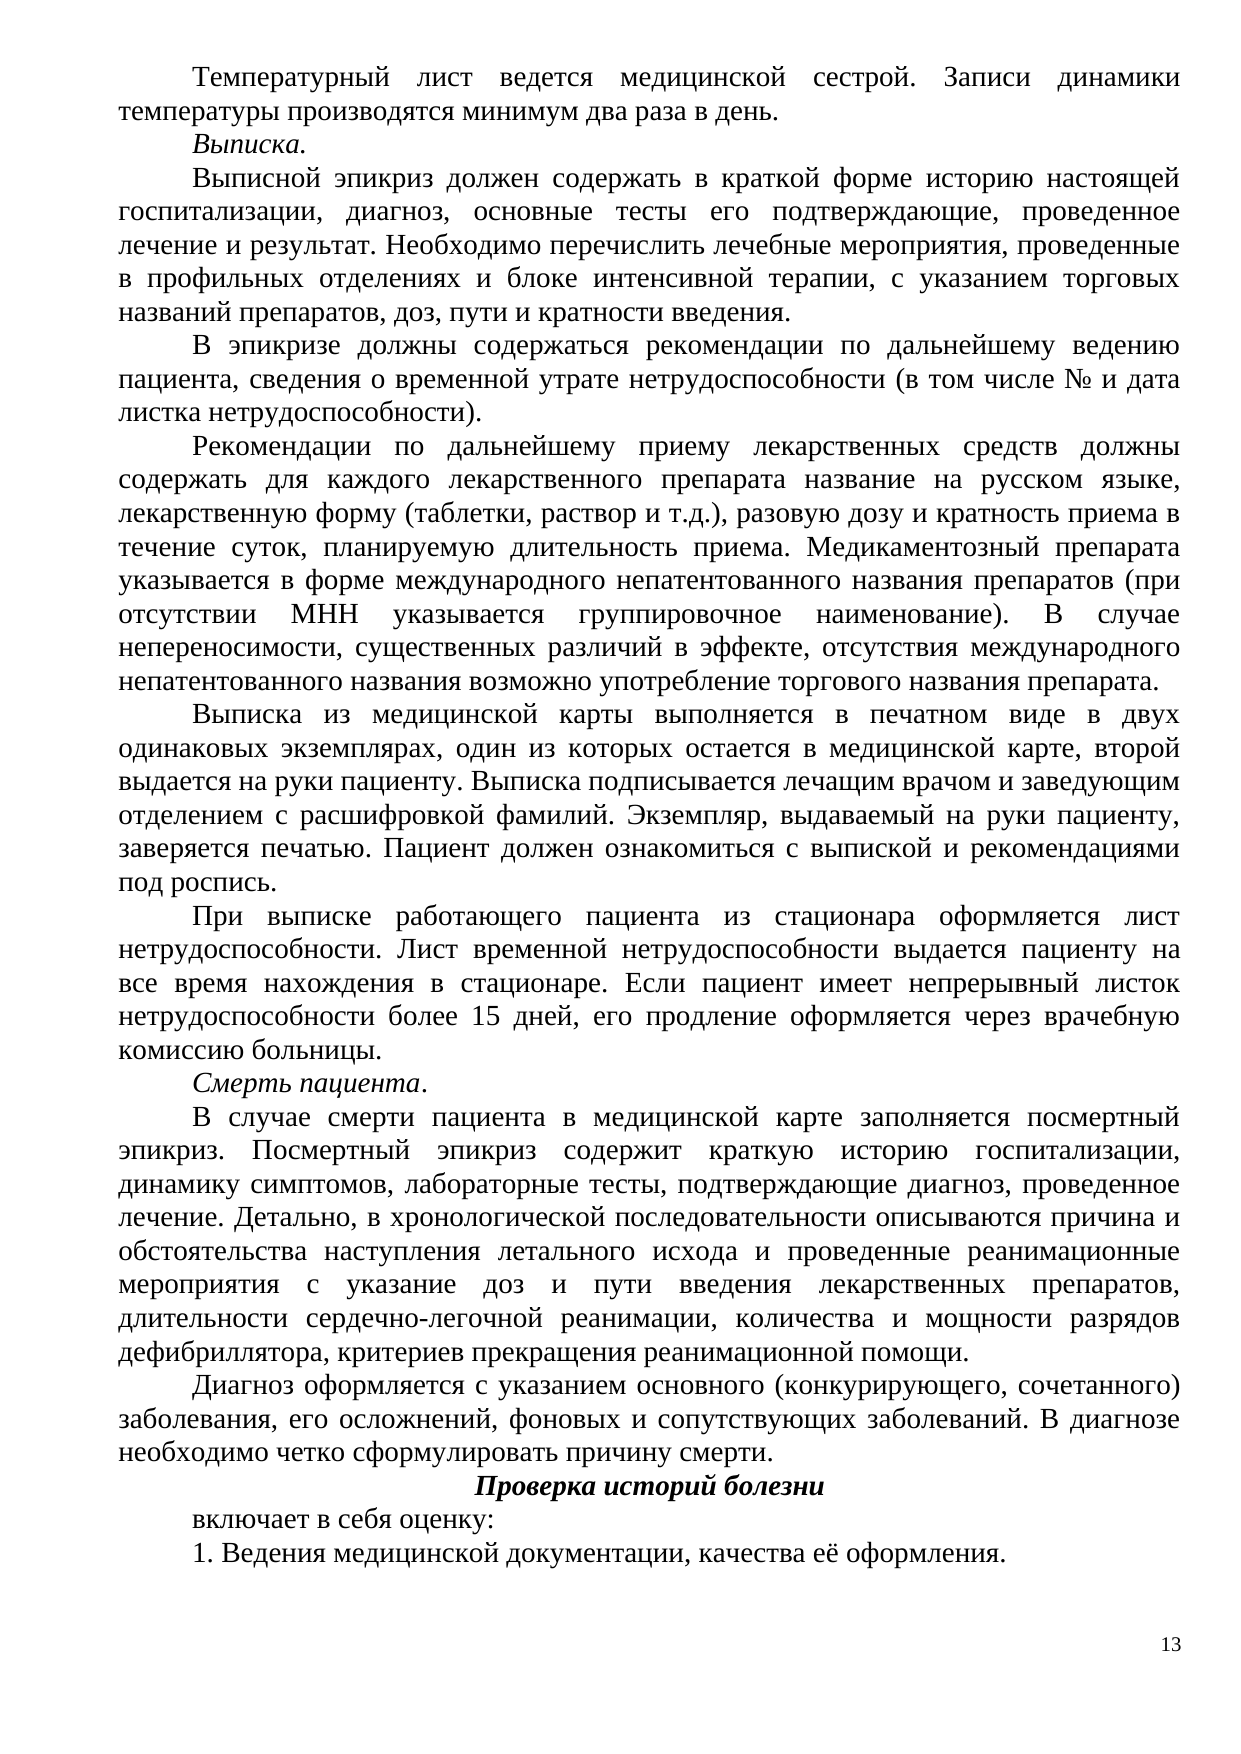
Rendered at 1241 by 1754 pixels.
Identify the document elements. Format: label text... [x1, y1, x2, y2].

text Температурный лист ведется медицинской сестрой. Записи динамики температуры производятся минимум два раза в день. [118, 59, 1181, 126]
text Выписной эпикриз должен содержать в краткой форме историю настоящей госпитализации, диагноз, основные тесты его подтверждающие, проведенное лечение и результат. Необходимо перечислить лечебные мероприятия, проведенные в профильных отделениях и блоке интенсивной терапии, с указанием торговых названий препаратов, доз, пути и кратности введения. [118, 160, 1181, 327]
text Проверка историй болезни [118, 1468, 1181, 1501]
text Выписка из медицинской карты выполняется в печатном виде в двух одинаковых экземплярах, один из которых остается в медицинской карте, второй выдается на руки пациенту. Выпиcка подписывается лечащим врачом и заведующим отделением с расшифровкой фамилий. Экземпляр, выдаваемый на руки пациенту, заверяется печатью. Пациент должен ознакомиться с выпиской и рекомендациями под роспись. [118, 696, 1181, 898]
text Диагноз оформляется с указанием основного (конкурирующего, сочетанного) заболевания, его осложнений, фоновых и сопутствующих заболеваний. В диагнозе необходимо четко сформулировать причину смерти. [118, 1367, 1181, 1468]
text включает в себя оценку: [118, 1501, 1181, 1535]
text При выписке работающего пациента из стационара оформляется лист нетрудоспособности. Лист временной нетрудоспособности выдается пациенту на все время нахождения в стационаре. Если пациент имеет непрерывный листок нетрудоспособности более 15 дней, его продление оформляется через врачебную комиссию больницы. [118, 898, 1181, 1065]
text Смерть пациента. [118, 1065, 1181, 1099]
text В эпикризе должны содержаться рекомендации по дальнейшему ведению пациента, сведения о временной утрате нетрудоспособности (в том числе № и дата листка нетрудоспособности). [118, 327, 1181, 428]
text 1. Ведения медицинской документации, качества её оформления. [118, 1535, 1181, 1568]
text Рекомендации по дальнейшему приему лекарственных средств должны содержать для каждого лекарственного препарата название на русском языке, лекарственную форму (таблетки, раствор и т.д.), разовую дозу и кратность приема в течение суток, планируемую длительность приема. Медикаментозный препарата указывается в форме международного непатентованного названия препаратов (при отсутствии МНН указывается группировочное наименование). В случае непереносимости, существенных различий в эффекте, отсутствия международного непатентованного названия возможно употребление торгового названия препарата. [118, 428, 1181, 696]
text В случае смерти пациента в медицинской карте заполняется посмертный эпикриз. Посмертный эпикриз содержит краткую историю госпитализации, динамику симптомов, лабораторные тесты, подтверждающие диагноз, проведенное лечение. Детально, в хронологической последовательности описываются причина и обстоятельства наступления летального исхода и проведенные реанимационные мероприятия с указание доз и пути введения лекарственных препаратов, длительности сердечно-легочной реанимации, количества и мощности разрядов дефибриллятора, критериев прекращения реанимационной помощи. [118, 1099, 1181, 1367]
text Выписка. [118, 126, 1181, 160]
